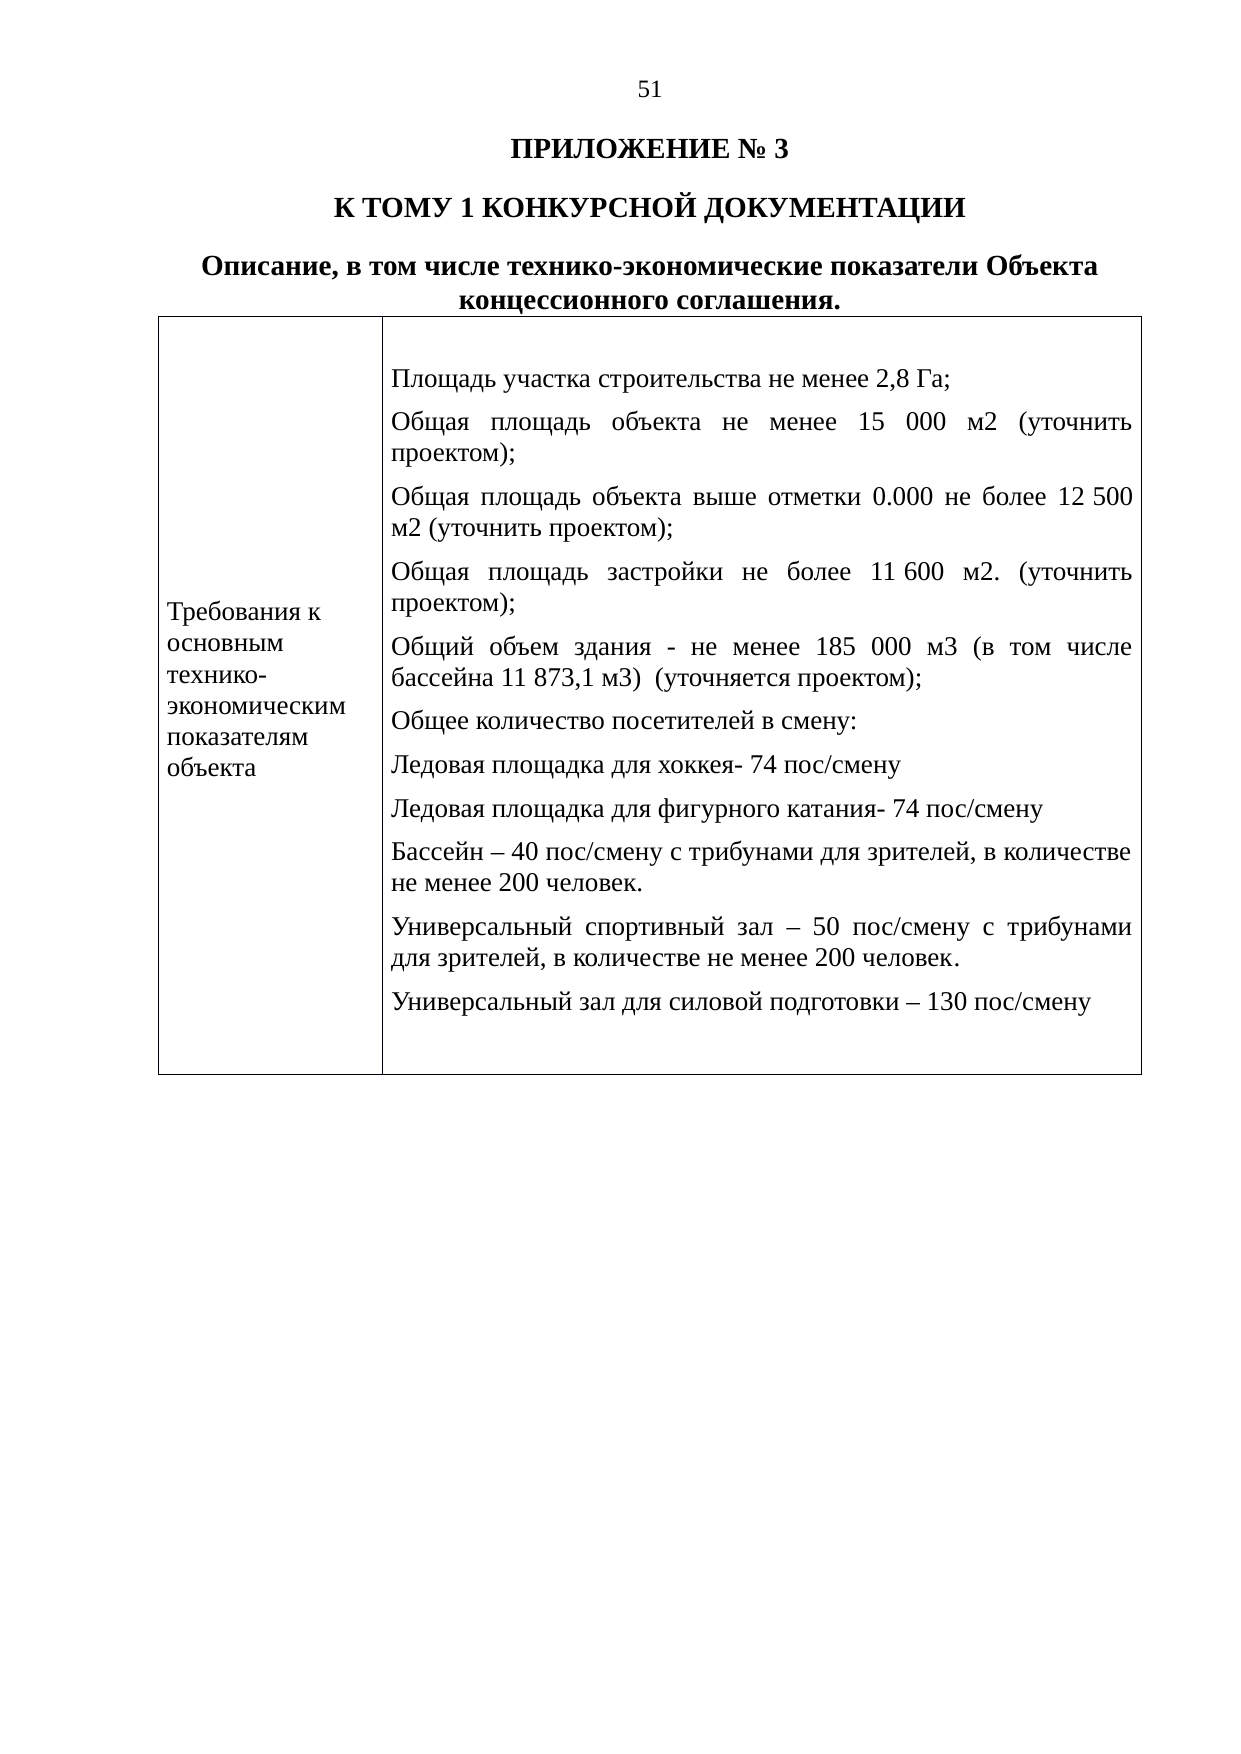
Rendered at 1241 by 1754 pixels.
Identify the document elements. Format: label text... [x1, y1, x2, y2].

table_header Требования к основным технико-экономическим показателям объекта [159, 317, 382, 1074]
text К ТОМУ 1 КОНКУРСНОЙ ДОКУМЕНТАЦИИ [118, 190, 1181, 223]
text ПРИЛОЖЕНИЕ № 3 [118, 131, 1181, 165]
table_header Площадь участка строительства не менее 2,8 Га; Общая площадь объекта не менее 15 000 м2 (уточнить проектом); Общая площадь объекта выше отметки 0.000 не более 12 500 м2 (уточнить проектом); Общая площадь застройки не более 11 600 м2. (уточнить проектом); Общий объем здания - не менее 185 000 м3 (в том числе бассейна 11 873,1 м3) (уточняется проектом); Общее количество посетителей в смену: Ледовая площадка для хоккея- 74 пос/смену Ледовая площадка для фигурного катания- 74 пос/смену Бассейн – 40 пос/смену с трибунами для зрителей, в количестве не менее 200 человек. Универсальный спортивный зал – 50 пос/смену с трибунами для зрителей, в количестве не менее 200 человек. Универсальный зал для силовой подготовки – 130 пос/смену [383, 317, 1141, 1074]
text Описание, в том числе технико-экономические показатели Объекта концессионного соглашения. [118, 248, 1181, 316]
